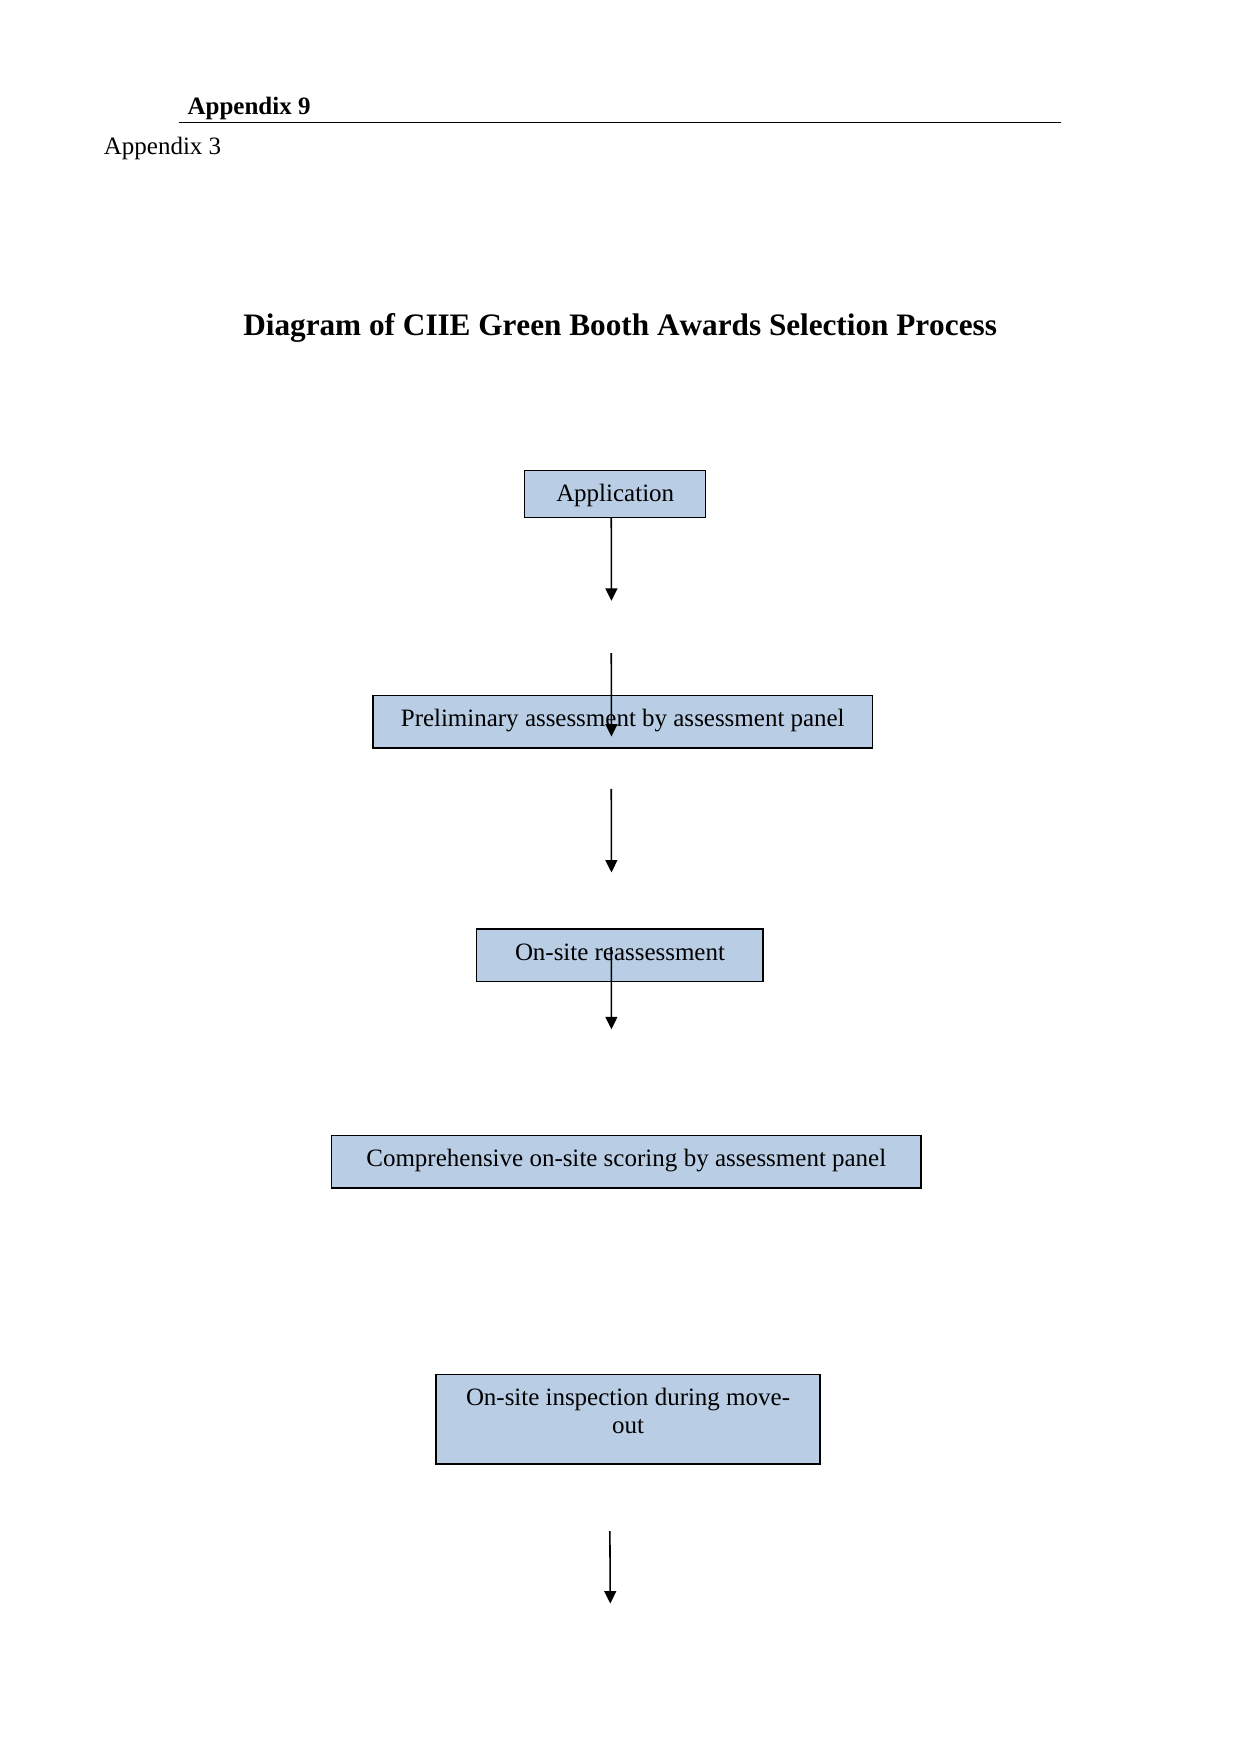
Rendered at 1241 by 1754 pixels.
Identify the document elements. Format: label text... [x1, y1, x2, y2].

text Diagram of CIIE Green Booth Awards Selection Process [187, 292, 1053, 357]
